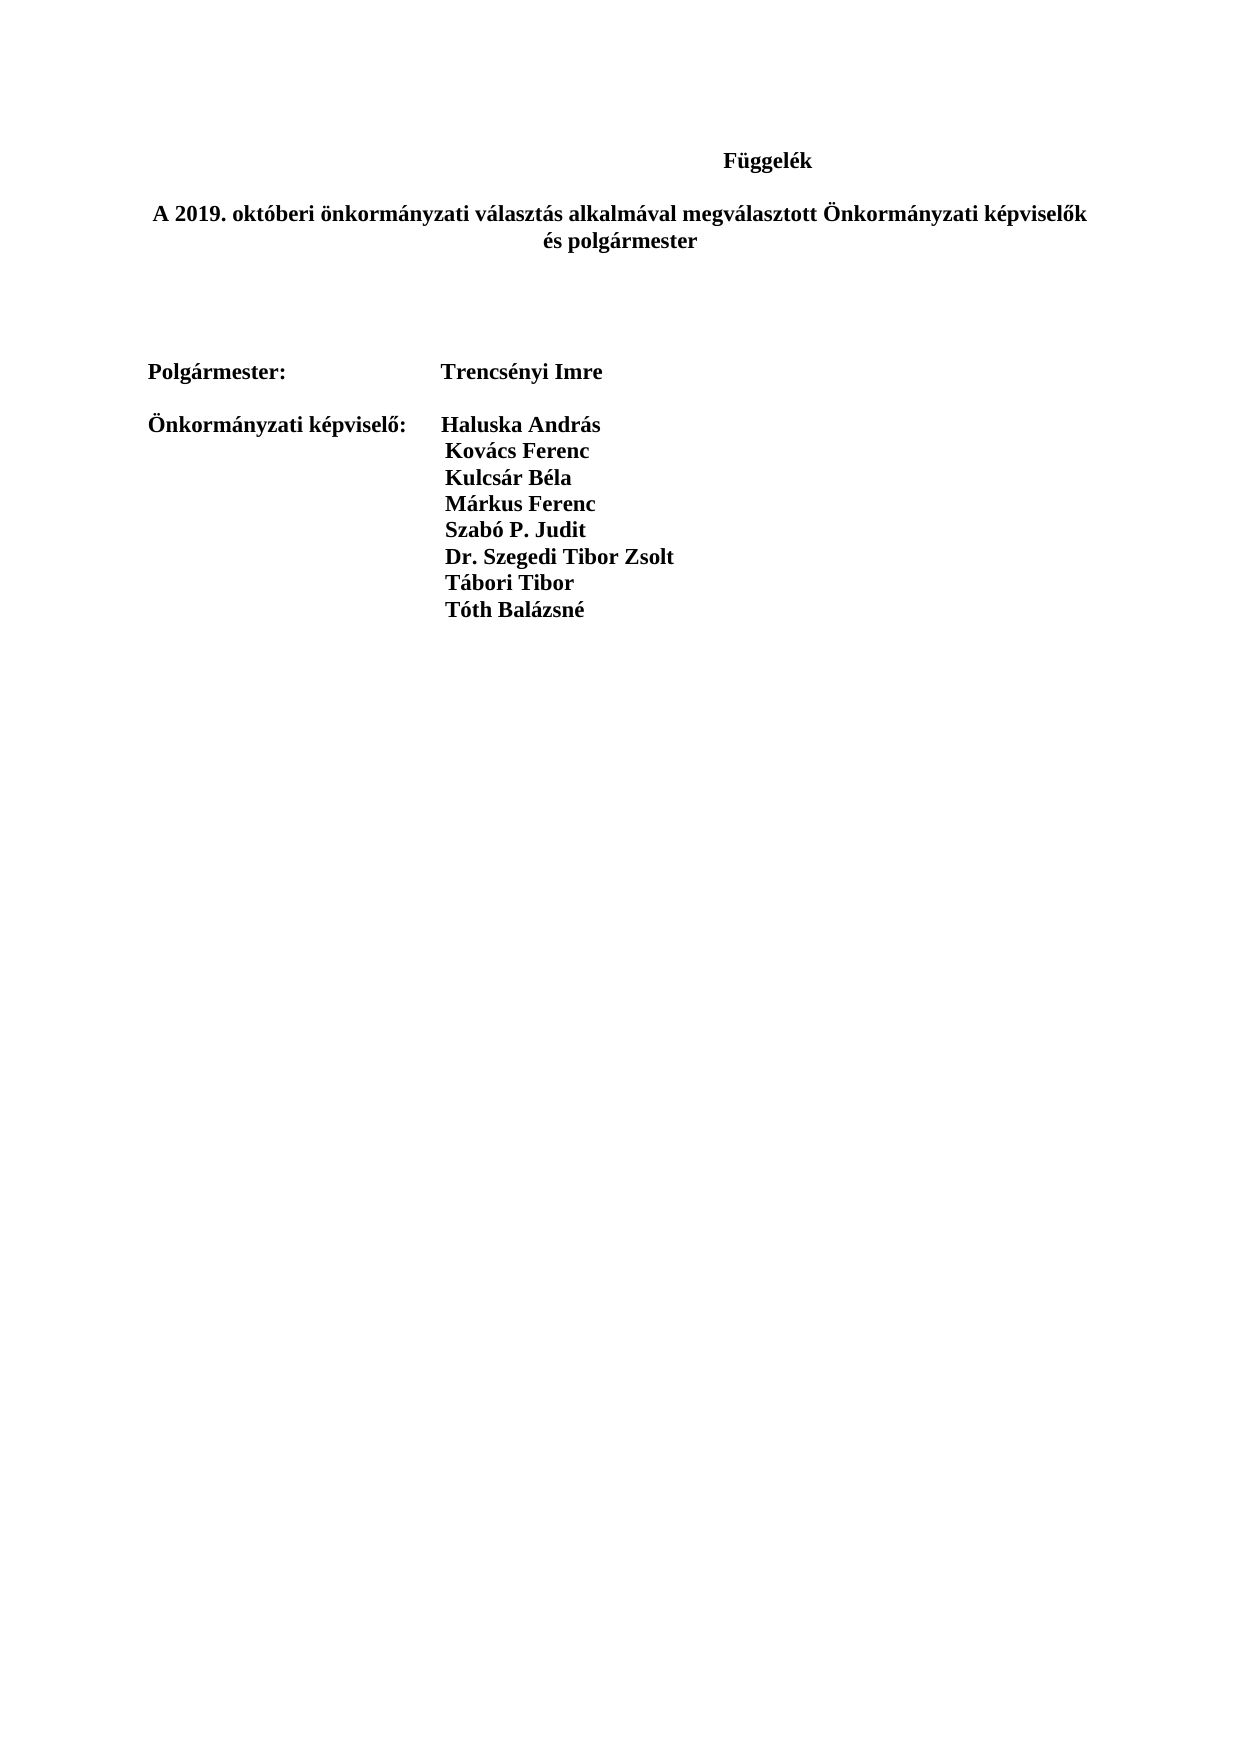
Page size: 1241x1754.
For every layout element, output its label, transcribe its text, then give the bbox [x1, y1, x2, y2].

title Márkus Ferenc [148, 490, 1093, 517]
title Polgármester: Trencsényi Imre [148, 358, 1093, 385]
title Kovács Ferenc [148, 437, 1093, 464]
title A 2019. októberi önkormányzati választás alkalmával megválasztott Önkormányzati képviselők és polgármester [148, 200, 1093, 253]
title Szabó P. Judit [148, 517, 1093, 543]
title Tóth Balázsné [148, 596, 1093, 622]
title Függelék [443, 148, 1093, 174]
title Tábori Tibor [148, 569, 1093, 596]
title Kulcsár Béla [148, 464, 1093, 490]
title Dr. Szegedi Tibor Zsolt [148, 543, 1093, 569]
title Önkormányzati képviselő: Haluska András [148, 411, 1093, 437]
